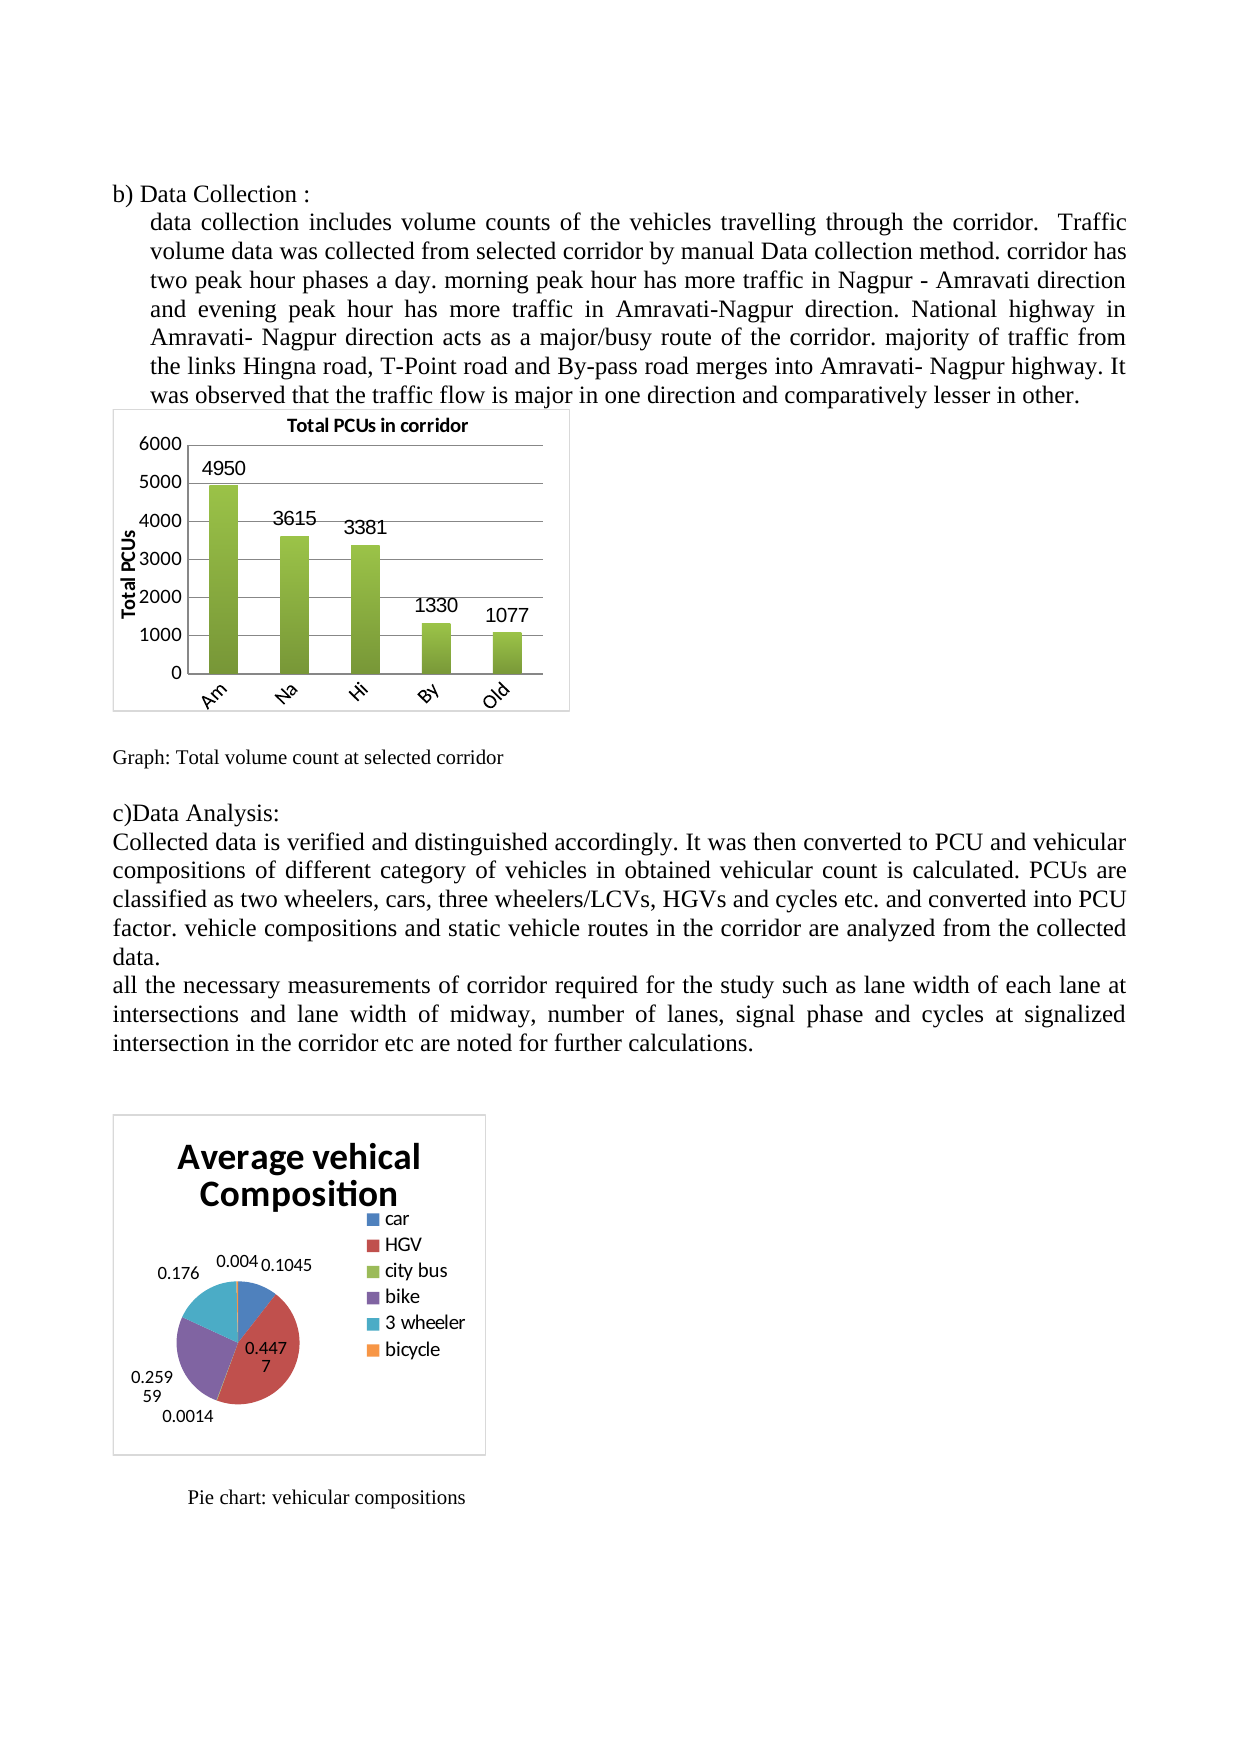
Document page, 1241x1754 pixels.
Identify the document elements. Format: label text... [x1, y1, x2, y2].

text all the necessary measurements of corridor required for the study such as lane width of each lane at intersections and lane width of midway, number of lanes, signal phase and cycles at signalized intersection in the corridor etc are noted for further calculations. [112, 971, 1128, 1057]
text Pie chart: vehicular compositions [187, 1485, 1128, 1509]
text c)Data Analysis: [112, 798, 1128, 827]
text Graph: Total volume count at selected corridor [112, 745, 1128, 769]
text b) Data Collection : [112, 179, 1128, 207]
text Collected data is verified and distinguished accordingly. It was then converted to PCU and vehicular compositions of different category of vehicles in obtained vehicular count is calculated. PCUs are classified as two wheelers, cars, three wheelers/LCVs, HGVs and cycles etc. and converted into PCU factor. vehicle compositions and static vehicle routes in the corridor are analyzed from the collected data. [112, 827, 1128, 971]
text data collection includes volume counts of the vehicles travelling through the corridor. Traffic volume data was collected from selected corridor by manual Data collection method. corridor has two peak hour phases a day. morning peak hour has more traffic in Nagpur - Amravati direction and evening peak hour has more traffic in Amravati-Nagpur direction. National highway in Amravati- Nagpur direction acts as a major/busy route of the corridor. majority of traffic from the links Hingna road, T-Point road and By-pass road merges into Amravati- Nagpur highway. It was observed that the traffic flow is major in one direction and comparatively lesser in other. [150, 207, 1128, 409]
